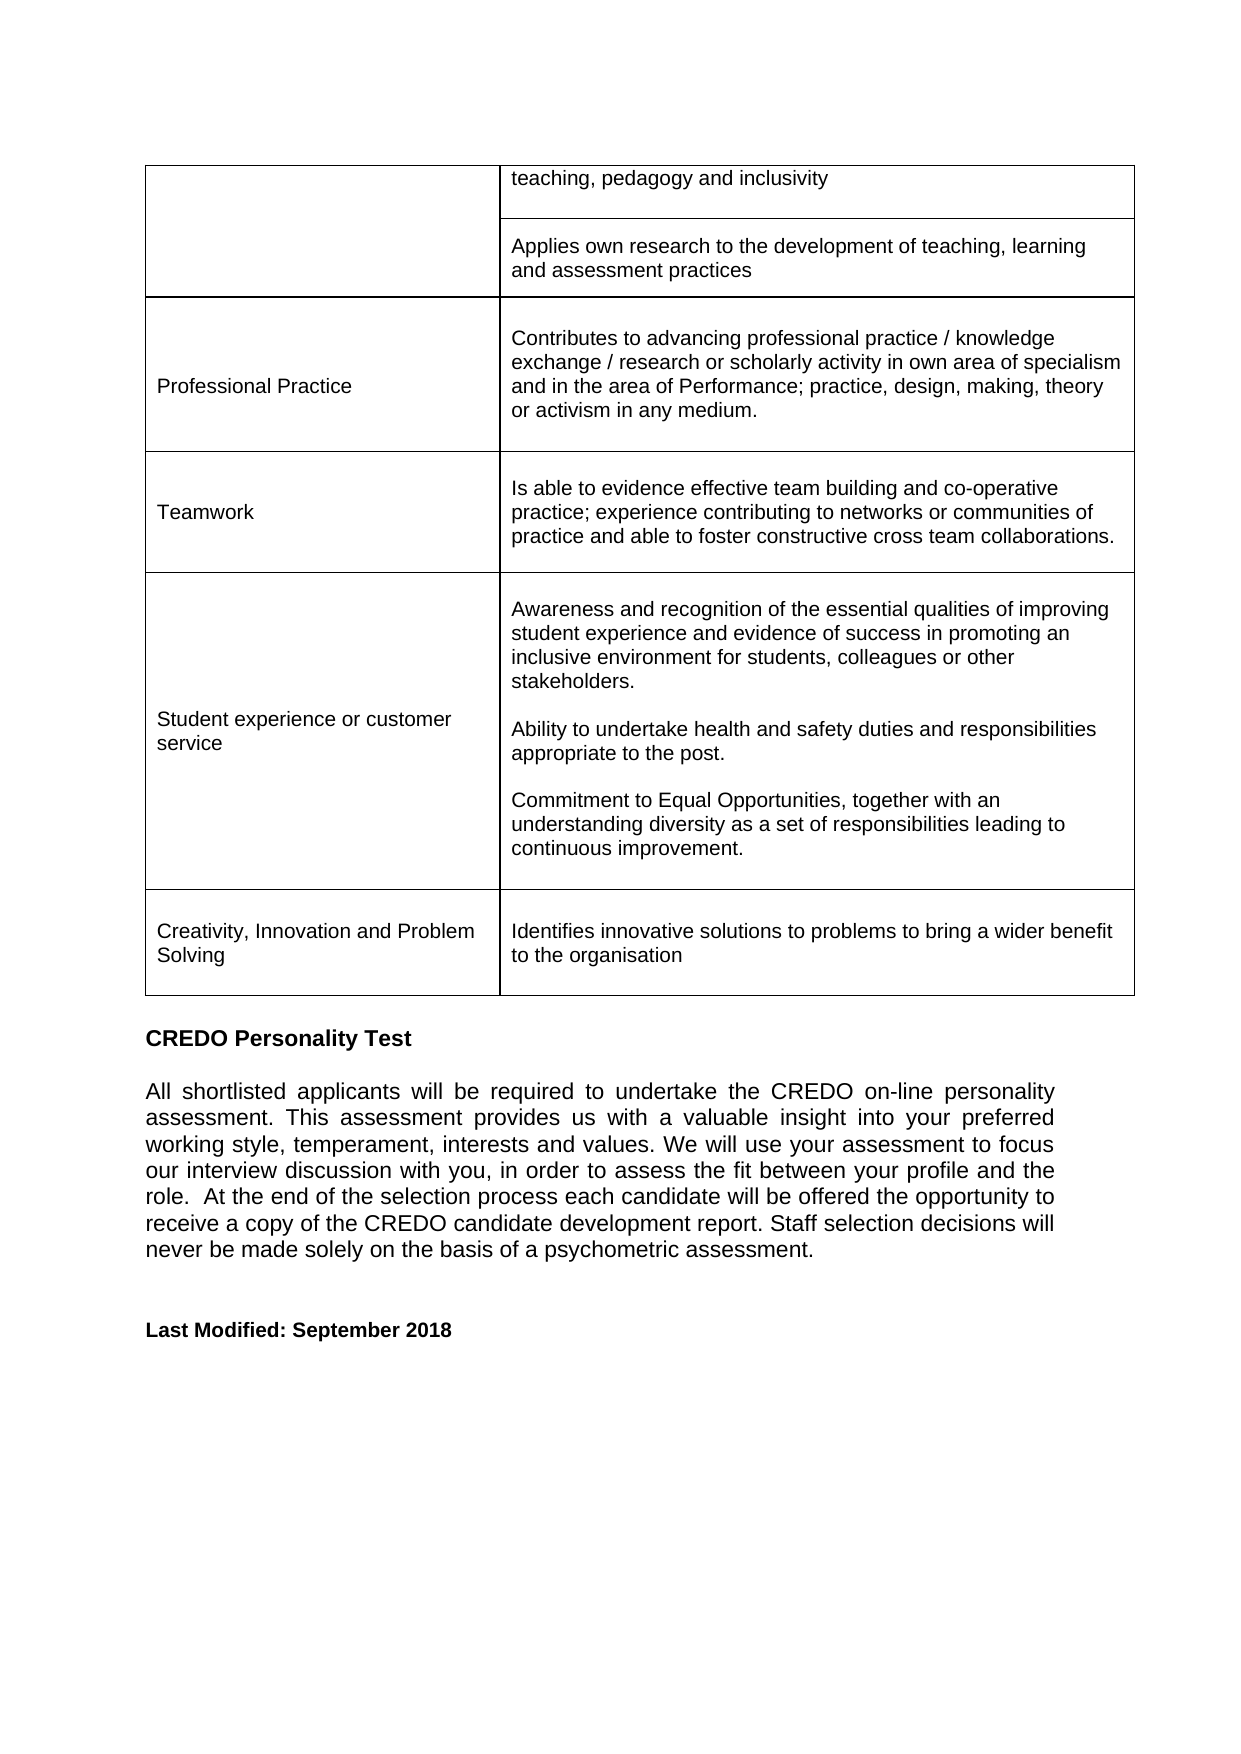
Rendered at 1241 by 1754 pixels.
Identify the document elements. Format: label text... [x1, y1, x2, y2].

table_cell Teamwork [146, 452, 499, 572]
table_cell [146, 166, 499, 296]
table_cell Awareness and recognition of the essential qualities of improving student experience and evidence of success in promoting an inclusive environment for students, colleagues or other stakeholders. Ability to undertake health and safety duties and responsibilities appropriate to the post. Commitment to Equal Opportunities, together with an understanding diversity as a set of responsibilities leading to continuous improvement. [501, 573, 1134, 889]
table_cell Is able to evidence effective team building and co-operative practice; experience contributing to networks or communities of practice and able to foster constructive cross team collaborations. [501, 452, 1134, 572]
table_cell Identifies innovative solutions to problems to bring a wider benefit to the organisation [501, 890, 1134, 995]
table_cell Student experience or customer service [146, 573, 499, 889]
table_cell Professional Practice [146, 298, 499, 451]
text Last Modified: September 2018 [145, 1317, 1056, 1341]
text CREDO Personality Test [145, 1025, 1056, 1052]
table_cell Contributes to advancing professional practice / knowledge exchange / research or scholarly activity in own area of specialism and in the area of Performance; practice, design, making, theory or activism in any medium. [501, 298, 1134, 451]
text All shortlisted applicants will be required to undertake the CREDO on-line personality assessment. This assessment provides us with a valuable insight into your preferred working style, temperament, interests and values. We will use your assessment to focus our interview discussion with you, in order to assess the fit between your profile and the role. At the end of the selection process each candidate will be offered the opportunity to receive a copy of the CREDO candidate development report. Staff selection decisions will never be made solely on the basis of a psychometric assessment. [145, 1078, 1056, 1262]
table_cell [501, 166, 1134, 218]
table_cell Creativity, Innovation and Problem Solving [146, 890, 499, 995]
table_cell Applies own research to the development of teaching, learning and assessment practices [501, 219, 1134, 296]
